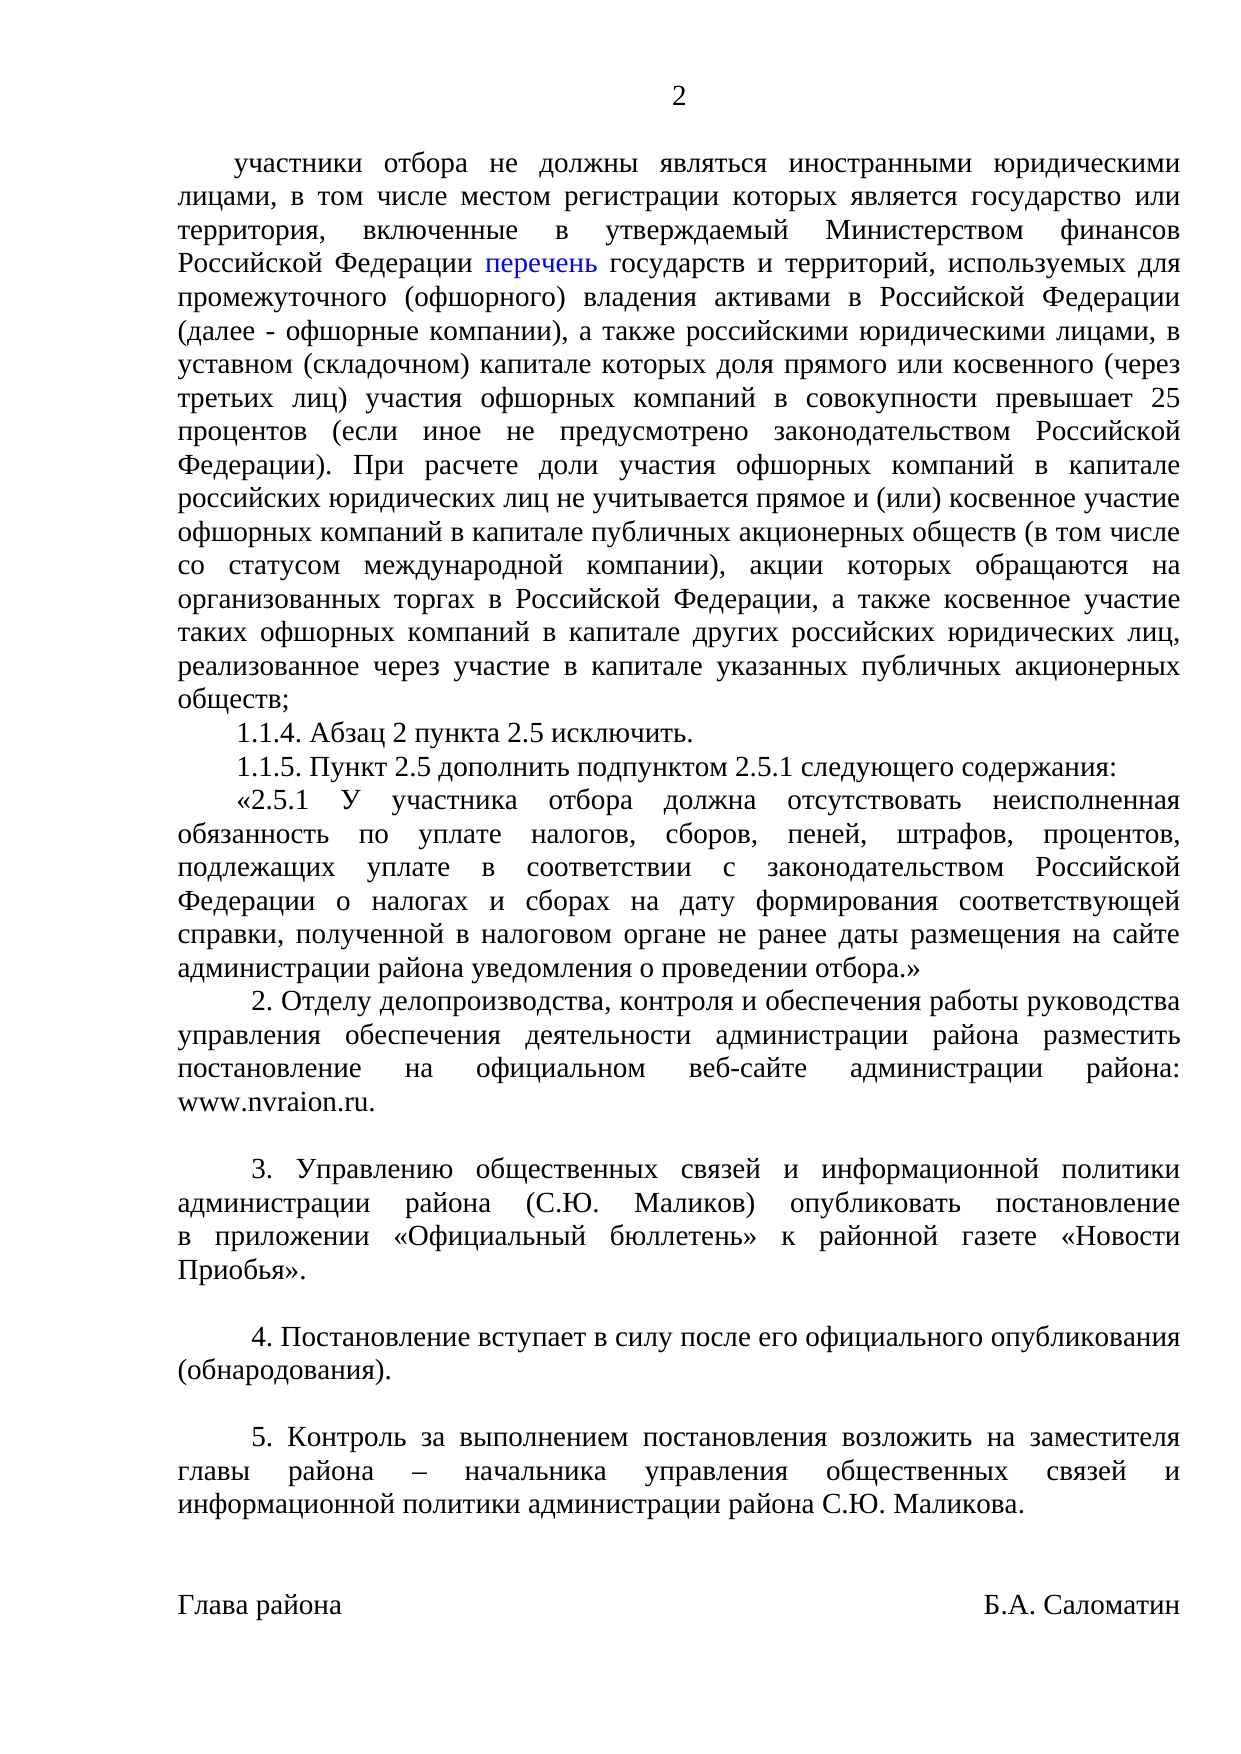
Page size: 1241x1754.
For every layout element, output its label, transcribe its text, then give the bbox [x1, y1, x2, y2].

text 2. Отделу делопроизводства, контроля и обеспечения работы руководства управления обеспечения деятельности администрации района разместить постановление на официальном веб-сайте администрации района: www.nvraion.ru. [177, 983, 1181, 1118]
text «2.5.1 У участника отбора должна отсутствовать неисполненная обязанность по уплате налогов, сборов, пеней, штрафов, процентов, подлежащих уплате в соответствии с законодательством Российской Федерации о налогах и сборах на дату формирования соответствующей справки, полученной в налоговом органе не ранее даты размещения на сайте администрации района уведомления о проведении отбора.» [177, 782, 1181, 983]
text 1.1.4. Абзац 2 пункта 2.5 исключить. [177, 715, 1181, 749]
text 5. Контроль за выполнением постановления возложить на заместителя главы района – начальника управления общественных связей и информационной политики администрации района С.Ю. Маликова. [177, 1419, 1181, 1520]
text Глава района Б.А. Саломатин [177, 1587, 1181, 1621]
text участники отбора не должны являться иностранными юридическими лицами, в том числе местом регистрации которых является государство или территория, включенные в утверждаемый Министерством финансов Российской Федерации перечень государств и территорий, используемых для промежуточного (офшорного) владения активами в Российской Федерации (далее - офшорные компании), а также российскими юридическими лицами, в уставном (складочном) капитале которых доля прямого или косвенного (через третьих лиц) участия офшорных компаний в совокупности превышает 25 процентов (если иное не предусмотрено законодательством Российской Федерации). При расчете доли участия офшорных компаний в капитале российских юридических лиц не учитывается прямое и (или) косвенное участие офшорных компаний в капитале публичных акционерных обществ (в том числе со статусом международной компании), акции которых обращаются на организованных торгах в Российской Федерации, а также косвенное участие таких офшорных компаний в капитале других российских юридических лиц, реализованное через участие в капитале указанных публичных акционерных обществ; [177, 145, 1181, 715]
text 3. Управлению общественных связей и информационной политики администрации района (С.Ю. Маликов) опубликовать постановление в приложении «Официальный бюллетень» к районной газете «Новости Приобья». [177, 1151, 1181, 1285]
text 4. Постановление вступает в силу после его официального опубликования (обнародования). [177, 1319, 1181, 1386]
text 1.1.5. Пункт 2.5 дополнить подпунктом 2.5.1 следующего содержания: [177, 749, 1181, 782]
